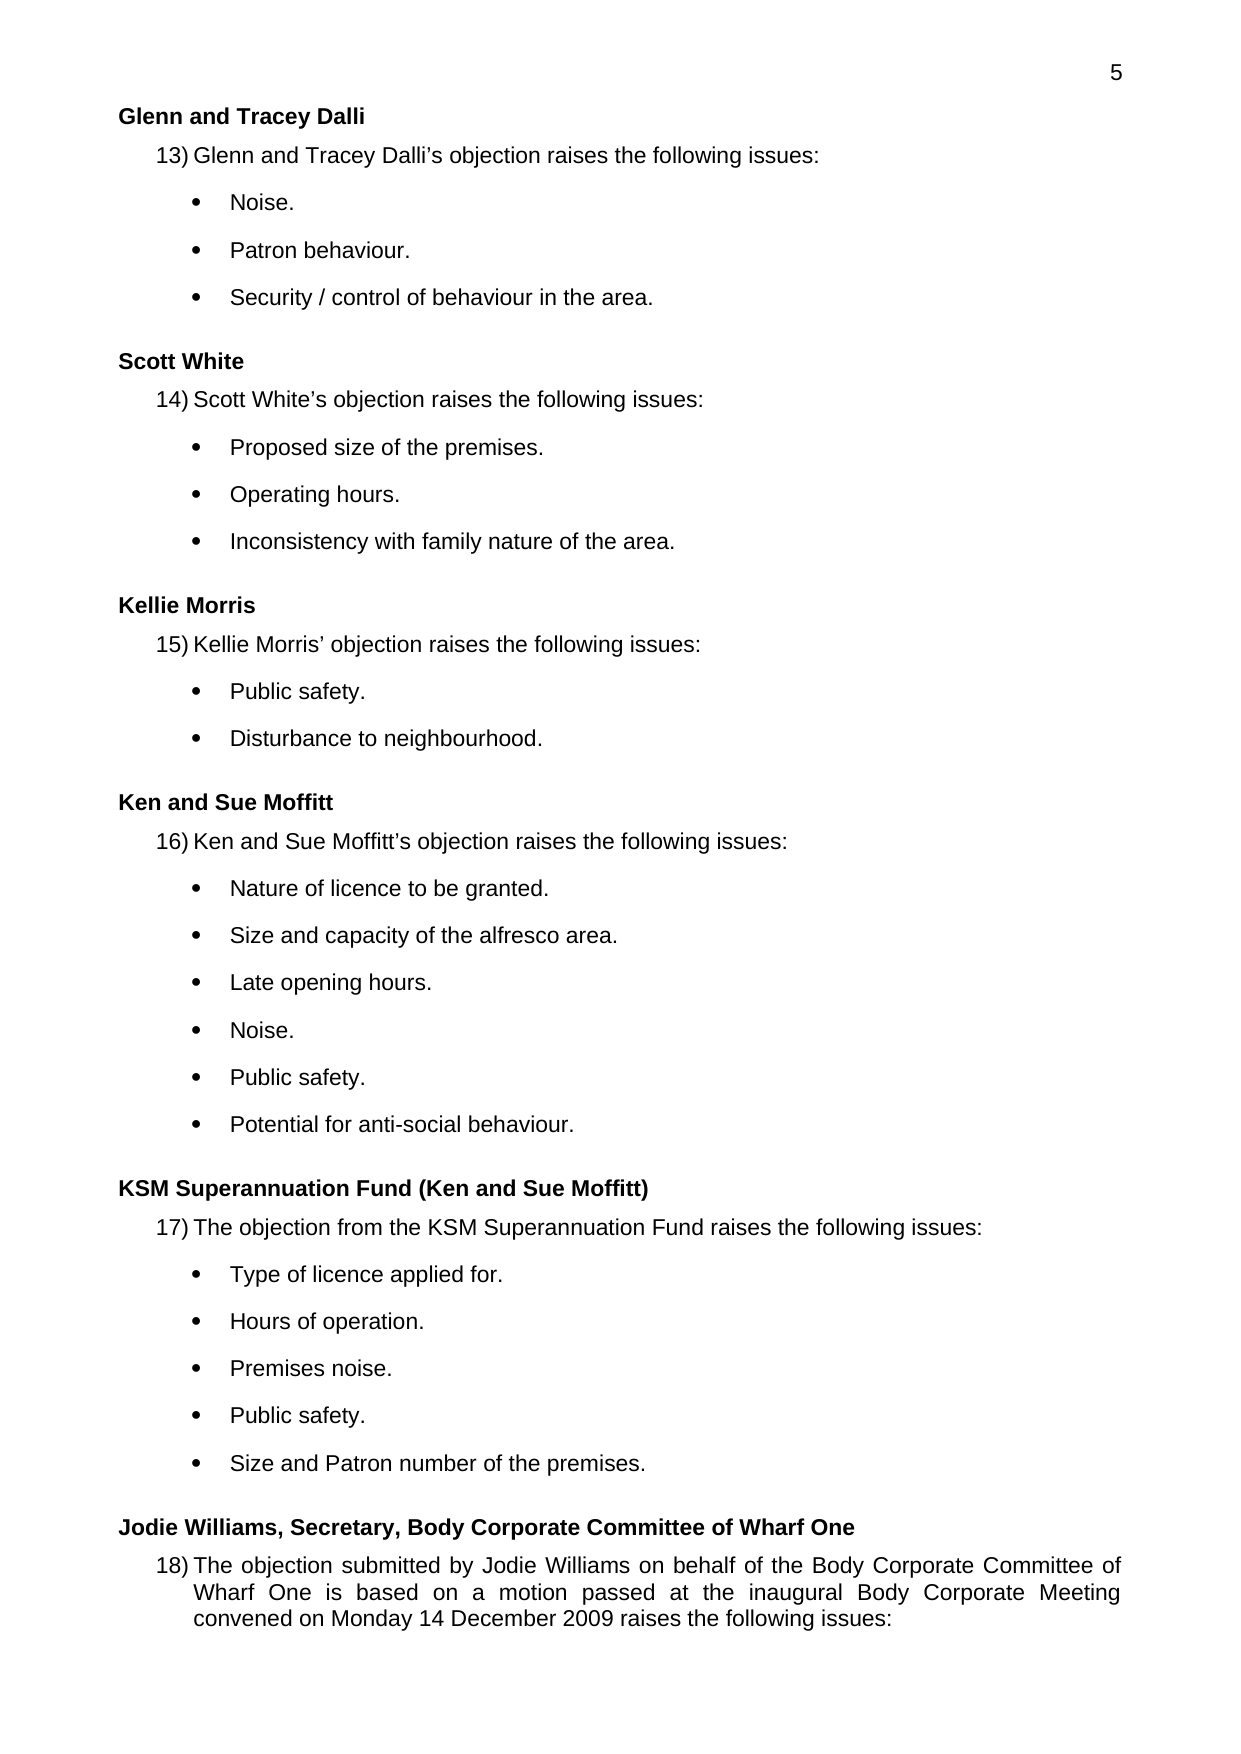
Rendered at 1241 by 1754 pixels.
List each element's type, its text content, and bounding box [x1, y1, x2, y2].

list Public safety. [192, 1402, 1122, 1429]
list The objection from the KSM Superannuation Fund raises the following issues: [156, 1214, 1122, 1240]
list Inconsistency with family nature of the area. [192, 528, 1122, 554]
list Size and Patron number of the premises. [192, 1449, 1122, 1476]
list Public safety. [192, 678, 1122, 704]
list Noise. [192, 189, 1122, 216]
list The objection submitted by Jodie Williams on behalf of the Body Corporate Committee of Wharf One is based on a motion passed at the inaugural Body Corporate Meeting convened on Monday 14 December 2009 raises the following issues: [156, 1552, 1122, 1631]
list Public safety. [192, 1064, 1122, 1090]
list Size and capacity of the alfresco area. [192, 922, 1122, 948]
subtitle KSM Superannuation Fund (Ken and Sue Moffitt) [118, 1175, 1122, 1201]
list Type of licence applied for. [192, 1261, 1122, 1287]
list Nature of licence to be granted. [192, 875, 1122, 901]
list Kellie Morris’ objection raises the following issues: [156, 631, 1122, 657]
list Proposed size of the premises. [192, 434, 1122, 460]
list Hours of operation. [192, 1308, 1122, 1334]
list Noise. [192, 1017, 1122, 1043]
list Late opening hours. [192, 969, 1122, 996]
list Scott White’s objection raises the following issues: [156, 386, 1122, 413]
list Ken and Sue Moffitt’s objection raises the following issues: [156, 828, 1122, 854]
list Glenn and Tracey Dalli’s objection raises the following issues: [156, 142, 1122, 168]
list Patron behaviour. [192, 237, 1122, 263]
subtitle Ken and Sue Moffitt [118, 789, 1122, 815]
list Premises noise. [192, 1355, 1122, 1382]
list Disturbance to neighbourhood. [192, 725, 1122, 751]
subtitle Glenn and Tracey Dalli [118, 103, 1122, 130]
subtitle Kellie Morris [118, 592, 1122, 618]
subtitle Scott White [118, 348, 1122, 374]
list Potential for anti-social behaviour. [192, 1111, 1122, 1137]
list Security / control of behaviour in the area. [192, 284, 1122, 310]
subtitle Jodie Williams, Secretary, Body Corporate Committee of Wharf One [118, 1513, 1122, 1540]
list Operating hours. [192, 481, 1122, 507]
